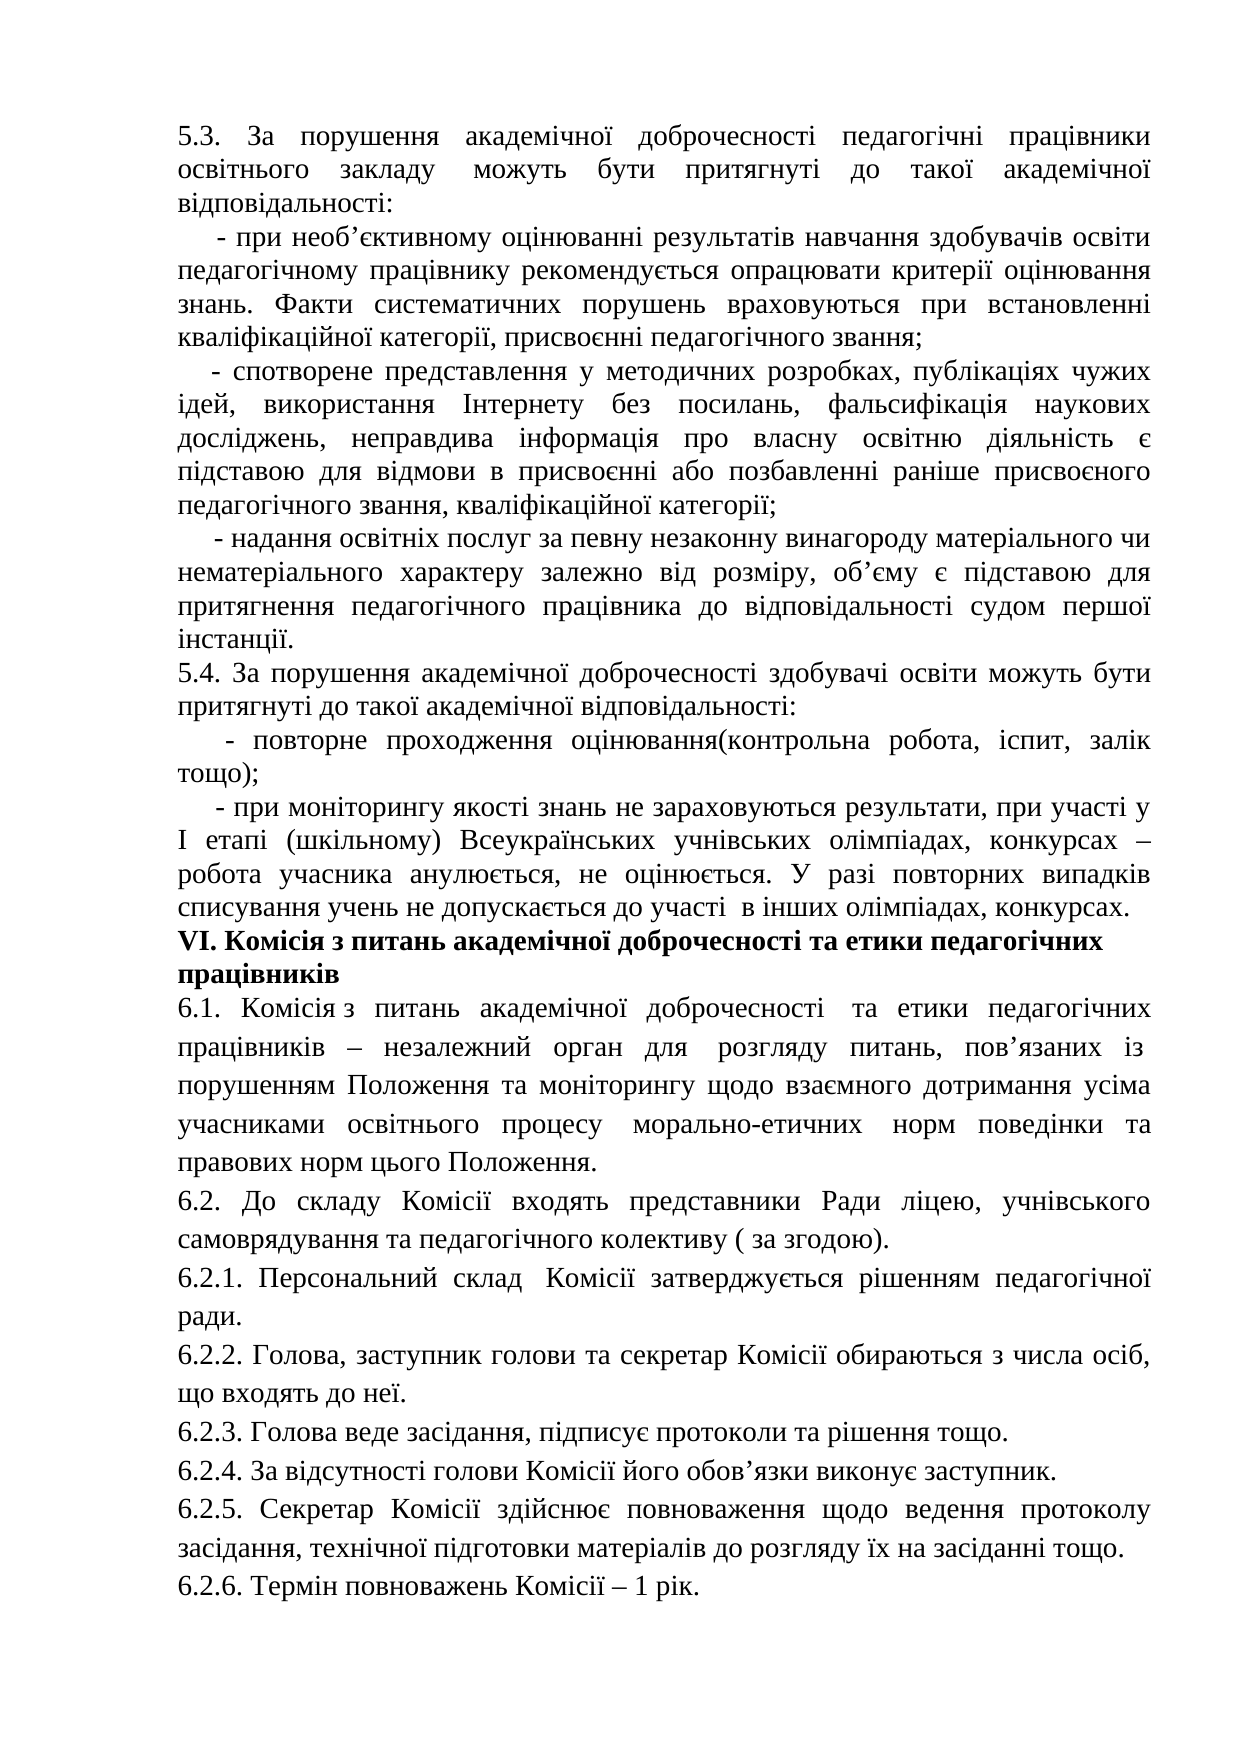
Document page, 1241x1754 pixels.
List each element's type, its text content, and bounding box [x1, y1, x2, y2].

text - при необ’єктивному оцінюванні результатів навчання здобувачів освіти педагогічному працівнику рекомендується опрацювати критерії оцінювання знань. Факти систематичних порушень враховуються при встановленні кваліфікаційної категорії, присвоєнні педагогічного звання; [177, 219, 1152, 353]
text - надання освітніх послуг за певну незаконну винагороду матеріального чи нематеріального характеру залежно від розміру, об’єму є підставою для притягнення педагогічного працівника до відповідальності судом першої інстанції. [177, 521, 1152, 655]
text 6.2.6. Термін повноважень Комісії – 1 рік. [177, 1568, 1152, 1602]
text 6.2.2. Голова, заступник голови та секретар Комісії обираються з числа осіб, що входять до неї. [177, 1337, 1152, 1409]
text 6.2.5. Секретар Комісії здійснює повноваження щодо ведення протоколу засідання, технічної підготовки матеріалів до розгляду їх на засіданні тощо. [177, 1491, 1152, 1563]
text 6.2. До складу Комісії входять представники Ради ліцею, учнівського самоврядування та педагогічного колективу ( за згодою). [177, 1183, 1152, 1255]
text - при моніторингу якості знань не зараховуються результати, при участі у І етапі (шкільному) Всеукраїнських учнівських олімпіадах, конкурсах – робота учасника анулюється, не оцінюється. У разі повторних випадків списування учень не допускається до участі в інших олімпіадах, конкурсах. [177, 789, 1152, 923]
text 6.2.1. Персональний склад Комісії затверджується рішенням педагогічної ради. [177, 1260, 1152, 1332]
text 5.3. За порушення академічної доброчесності педагогічні працівники освітнього закладу можуть бути притягнуті до такої академічної відповідальності: [177, 118, 1152, 219]
text 6.2.3. Голова веде засідання, підписує протоколи та рішення тощо. [177, 1414, 1152, 1448]
text 6.1. Комісія з питань академічної доброчесності та етики педагогічних працівників – незалежний орган для розгляду питань, пов’язаних із порушенням Положення та моніторингу щодо взаємного дотримання усіма учасниками освітнього процесу морально-етичних норм поведінки та правових норм цього Положення. [177, 990, 1152, 1178]
text - повторне проходження оцінювання(контрольна робота, іспит, залік тощо); [177, 722, 1152, 789]
text 5.4. За порушення академічної доброчесності здобувачі освіти можуть бути притягнуті до такої академічної відповідальності: [177, 655, 1152, 722]
text VІ. Комісія з питань академічної доброчесності та етики педагогічних працівників [177, 923, 1152, 990]
text 6.2.4. За відсутності голови Комісії його обов’язки виконує заступник. [177, 1453, 1152, 1486]
text - спотворене представлення у методичних розробках, публікаціях чужих ідей, використання Інтернету без посилань, фальсифікація наукових досліджень, неправдива інформація про власну освітню діяльність є підставою для відмови в присвоєнні або позбавленні раніше присвоєного педагогічного звання, кваліфікаційної категорії; [177, 353, 1152, 521]
